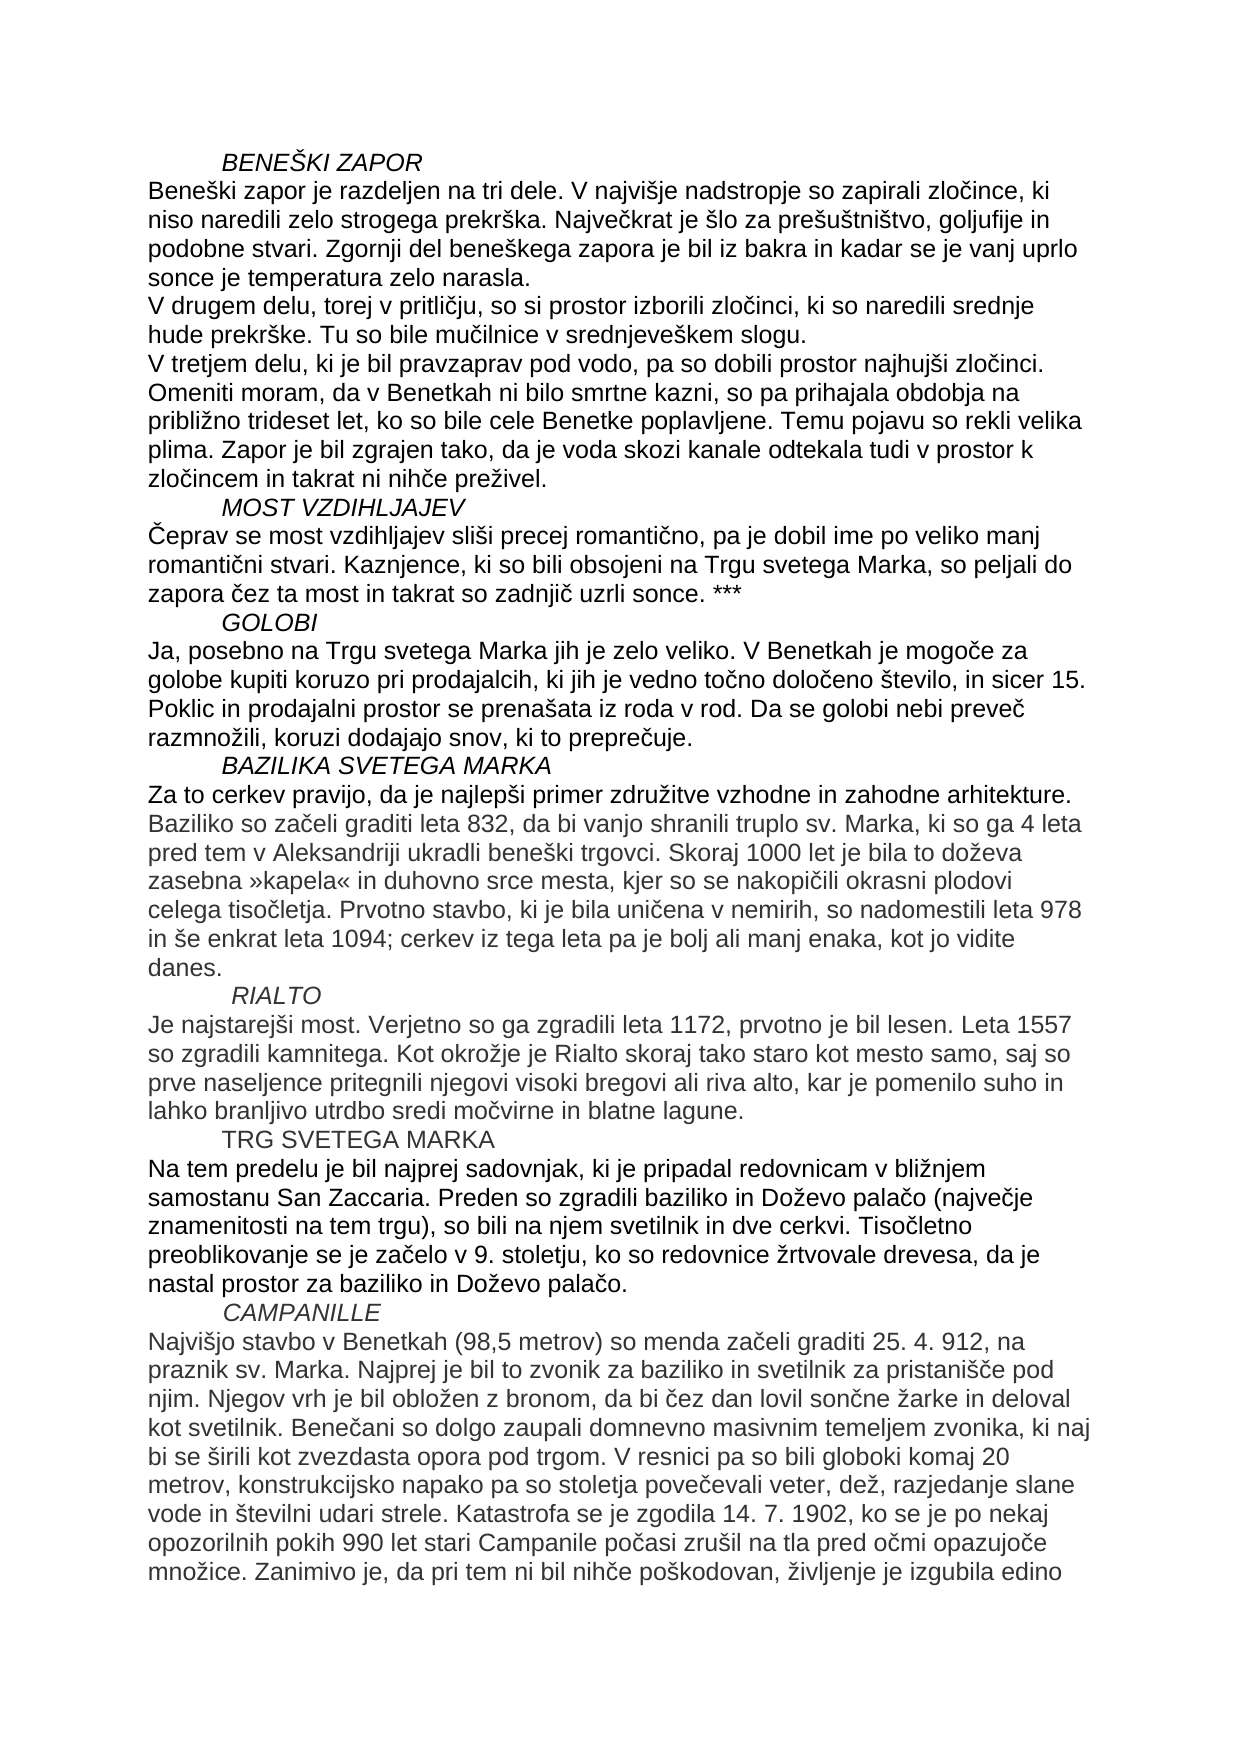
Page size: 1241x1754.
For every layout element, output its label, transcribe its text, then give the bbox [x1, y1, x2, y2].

text Čeprav se most vzdihljajev sliši precej romantično, pa je dobil ime po veliko manj romantični stvari. Kaznjence, ki so bili obsojeni na Trgu svetega Marka, so peljali do zapora čez ta most in takrat so zadnjič uzrli sonce. *** [148, 521, 1093, 608]
subtitle BAZILIKA SVETEGA MARKA [148, 751, 1093, 780]
text Je najstarejši most. Verjetno so ga zgradili leta 1172, prvotno je bil lesen. Leta 1557 so zgradili kamnitega. Kot okrožje je Rialto skoraj tako staro kot mesto samo, saj so prve naseljence pritegnili njegovi visoki bregovi ali riva alto, kar je pomenilo suho in lahko branljivo utrdbo sredi močvirne in blatne lagune. [148, 1010, 1093, 1125]
text Za to cerkev pravijo, da je najlepši primer združitve vzhodne in zahodne arhitekture. Baziliko so začeli graditi leta 832, da bi vanjo shranili truplo sv. Marka, ki so ga 4 leta pred tem v Aleksandriji ukradli beneški trgovci. Skoraj 1000 let je bila to doževa zasebna »kapela« in duhovno srce mesta, kjer so se nakopičili okrasni plodovi celega tisočletja. Prvotno stavbo, ki je bila uničena v nemirih, so nadomestili leta 978 in še enkrat leta 1094; cerkev iz tega leta pa je bolj ali manj enaka, kot jo vidite danes. RIALTO [148, 780, 1093, 1010]
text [148, 1154, 1093, 1585]
text BENEŠKI ZAPOR [148, 148, 1093, 176]
text Ja, posebno na Trgu svetega Marka jih je zelo veliko. V Benetkah je mogoče za golobe kupiti koruzo pri prodajalcih, ki jih je vedno točno določeno število, in sicer 15. Poklic in prodajalni prostor se prenašata iz roda v rod. Da se golobi nebi preveč razmnožili, koruzi dodajajo snov, ki to preprečuje. [148, 636, 1093, 751]
text V tretjem delu, ki je bil pravzaprav pod vodo, pa so dobili prostor najhujši zločinci. Omeniti moram, da v Benetkah ni bilo smrtne kazni, so pa prihajala obdobja na približno trideset let, ko so bile cele Benetke poplavljene. Temu pojavu so rekli velika plima. Zapor je bil zgrajen tako, da je voda skozi kanale odtekala tudi v prostor k zločincem in takrat ni nihče preživel. [148, 349, 1093, 493]
text Beneški zapor je razdeljen na tri dele. V najvišje nadstropje so zapirali zločince, ki niso naredili zelo strogega prekrška. Največkrat je šlo za prešuštništvo, goljufije in podobne stvari. Zgornji del beneškega zapora je bil iz bakra in kadar se je vanj uprlo sonce je temperatura zelo narasla. [148, 176, 1093, 291]
subtitle MOST VZDIHLJAJEV [148, 493, 1093, 521]
subtitle TRG SVETEGA MARKA [148, 1125, 1093, 1154]
text V drugem delu, torej v pritličju, so si prostor izborili zločinci, ki so naredili srednje hude prekrške. Tu so bile mučilnice v srednjeveškem slogu. [148, 291, 1093, 349]
subtitle GOLOBI [148, 608, 1093, 636]
